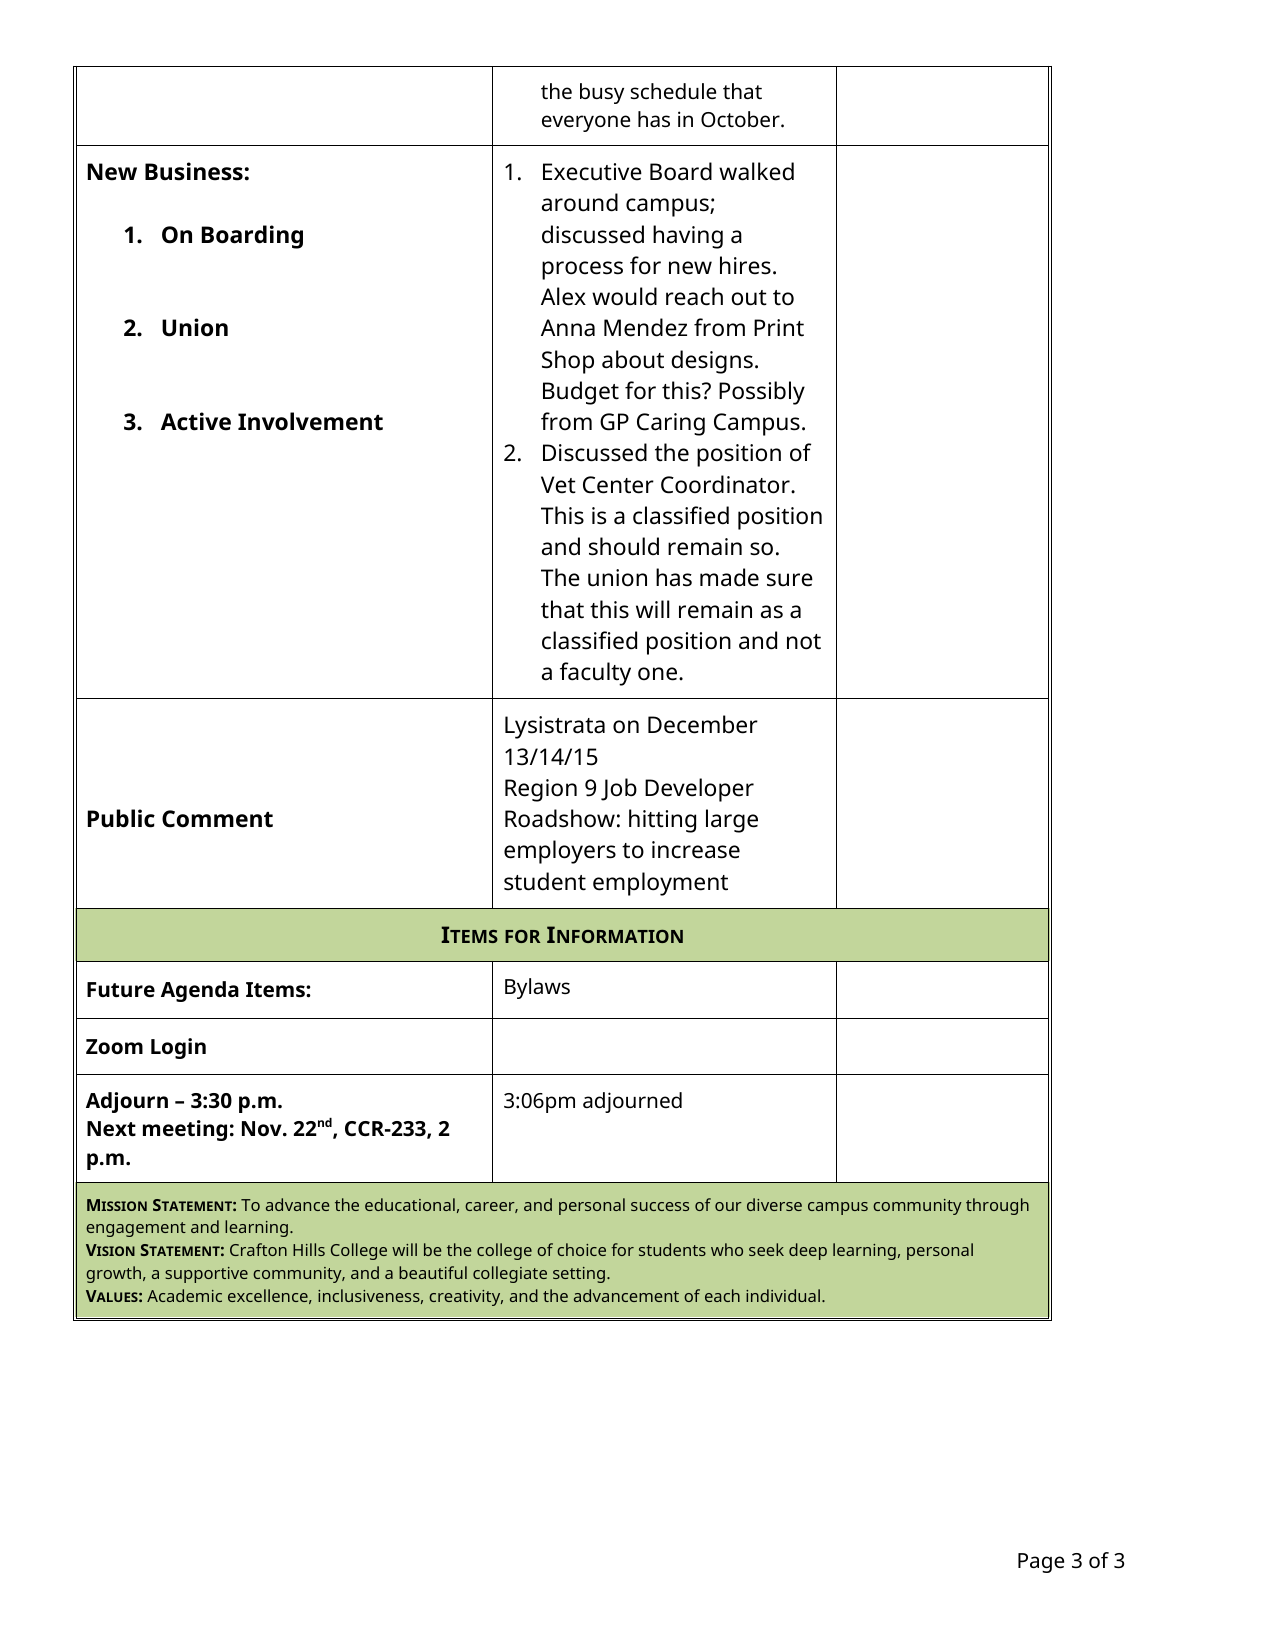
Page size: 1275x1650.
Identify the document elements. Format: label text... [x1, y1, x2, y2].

table_cell [837, 699, 1048, 907]
table_cell Executive Board walked around campus; discussed having a process for new hires. Alex would reach out to Anna Mendez from Print Shop about designs. Budget for this? Possibly from GP Caring Campus. Discussed the position of Vet Center Coordinator. This is a classified position and should remain so. The union has made sure that this will remain as a classified position and not a faculty one. [493, 146, 836, 698]
table_cell Mission Statement: To advance the educational, career, and personal success of our diverse campus community through engagement and learning. Vision Statement: Crafton Hills College will be the college of choice for students who seek deep learning, personal growth, a supportive community, and a beautiful collegiate setting. Values: Academic excellence, inclusiveness, creativity, and the advancement of each individual. [77, 1183, 1048, 1317]
table_cell [837, 962, 1048, 1018]
table_cell New Business: On Boarding Union Active Involvement [77, 146, 492, 698]
table_cell Bylaws [493, 962, 836, 1018]
table_cell [837, 146, 1048, 698]
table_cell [493, 67, 836, 144]
table_cell Lysistrata on December 13/14/15 Region 9 Job Developer Roadshow: hitting large employers to increase student employment [493, 699, 836, 907]
table_cell [493, 1019, 836, 1074]
table_cell [837, 67, 1048, 144]
table_cell 3:06pm adjourned [493, 1075, 836, 1182]
table_cell Items for Information [77, 909, 1048, 961]
table_cell Future Agenda Items: [77, 962, 492, 1018]
table_cell [837, 1019, 1048, 1074]
table_cell Adjourn – 3:30 p.m. Next meeting: Nov. 22nd, CCR-233, 2 p.m. [77, 1075, 492, 1182]
table_cell Public Comment [77, 699, 492, 907]
table_cell [837, 1075, 1048, 1182]
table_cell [77, 67, 492, 144]
table_cell Zoom Login [77, 1019, 492, 1074]
